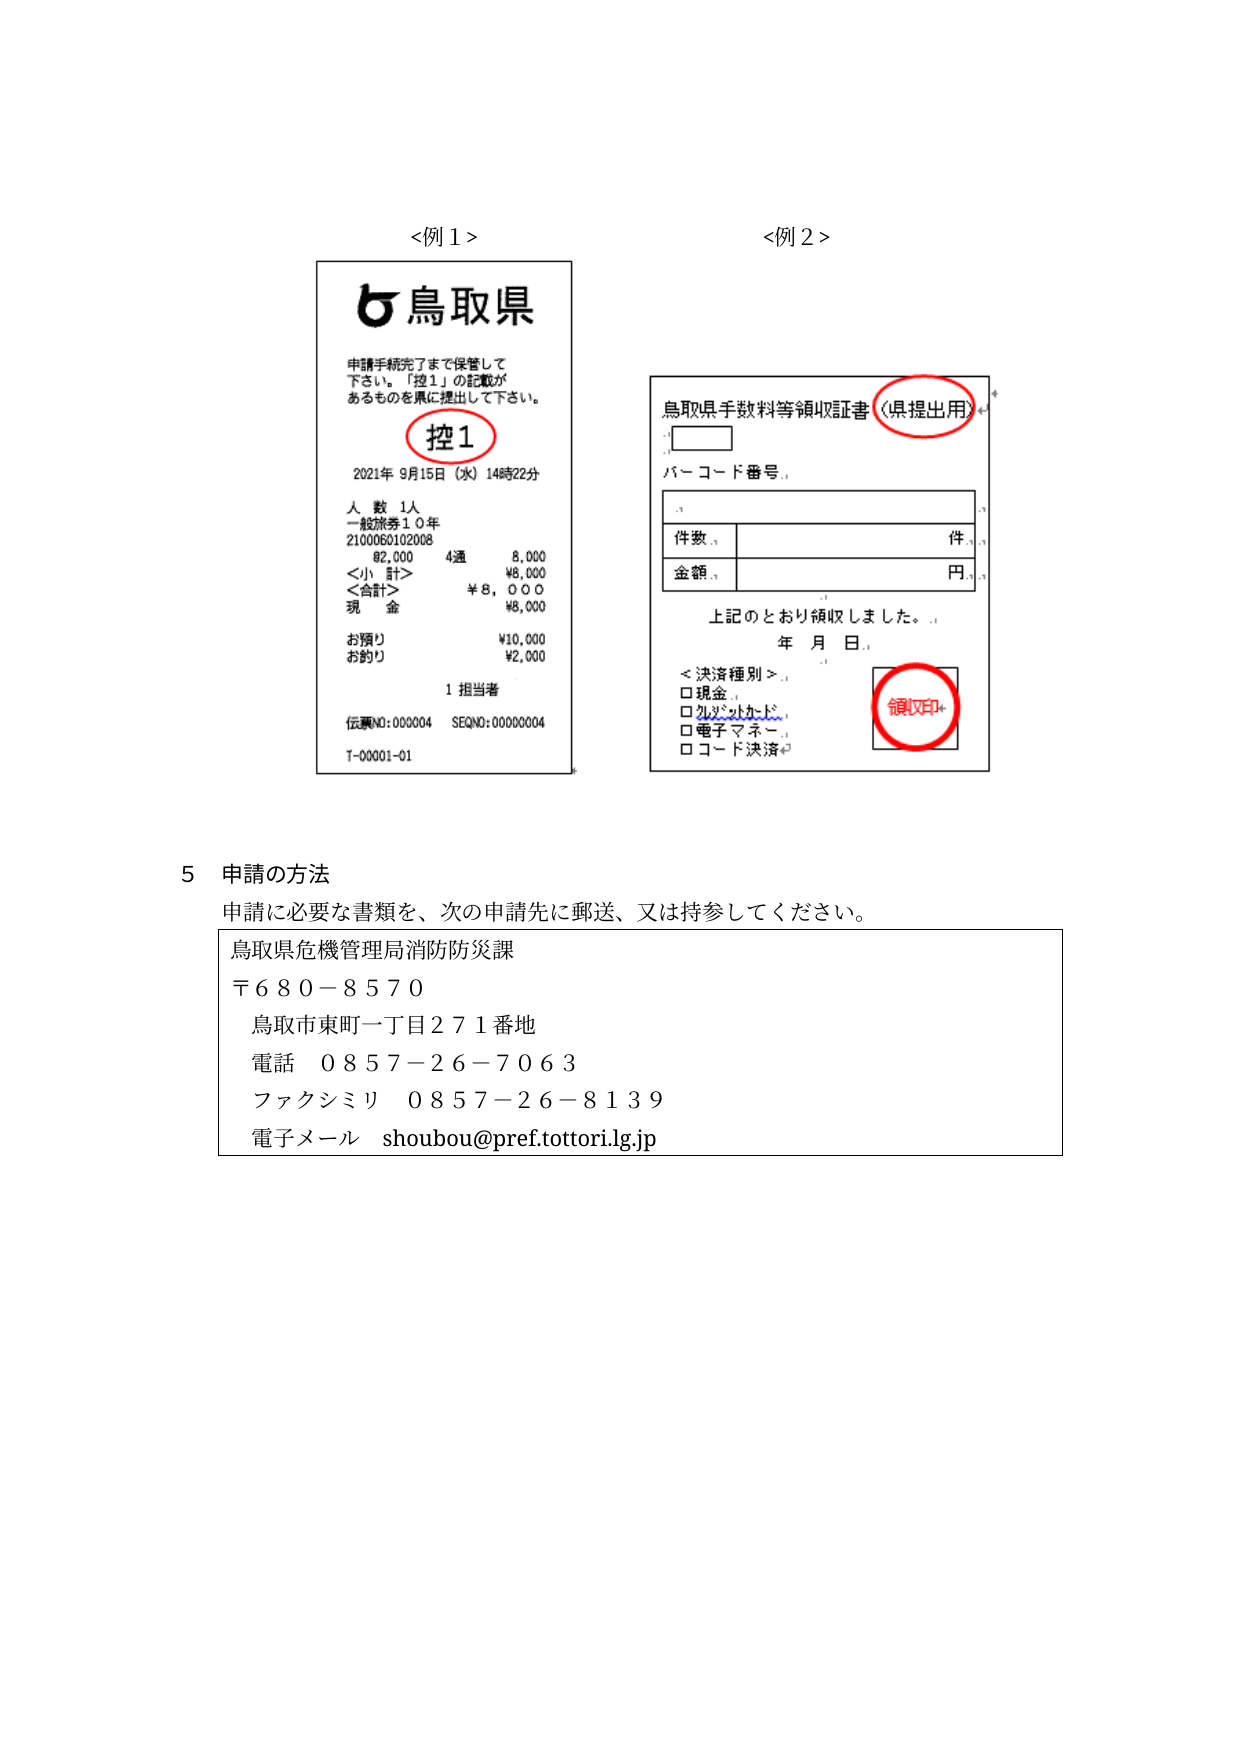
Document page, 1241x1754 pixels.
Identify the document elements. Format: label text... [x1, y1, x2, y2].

text 申請に必要な書類を、次の申請先に郵送、又は持参してください。 [177, 892, 1063, 929]
picture [308, 254, 578, 780]
table_header 鳥取県危機管理局消防防災課 〒６８０－８５７０ 鳥取市東町一丁目２７１番地 電話 ０８５７－２６－７０６３ ファクシミリ ０８５７－２６－８１３９ 電子メール shoubou@pref.tottori.lg.jp [219, 930, 1062, 1155]
text <例１> <例２> [177, 217, 1063, 254]
picture [642, 365, 998, 780]
text ５ 申請の方法 [177, 854, 1063, 892]
